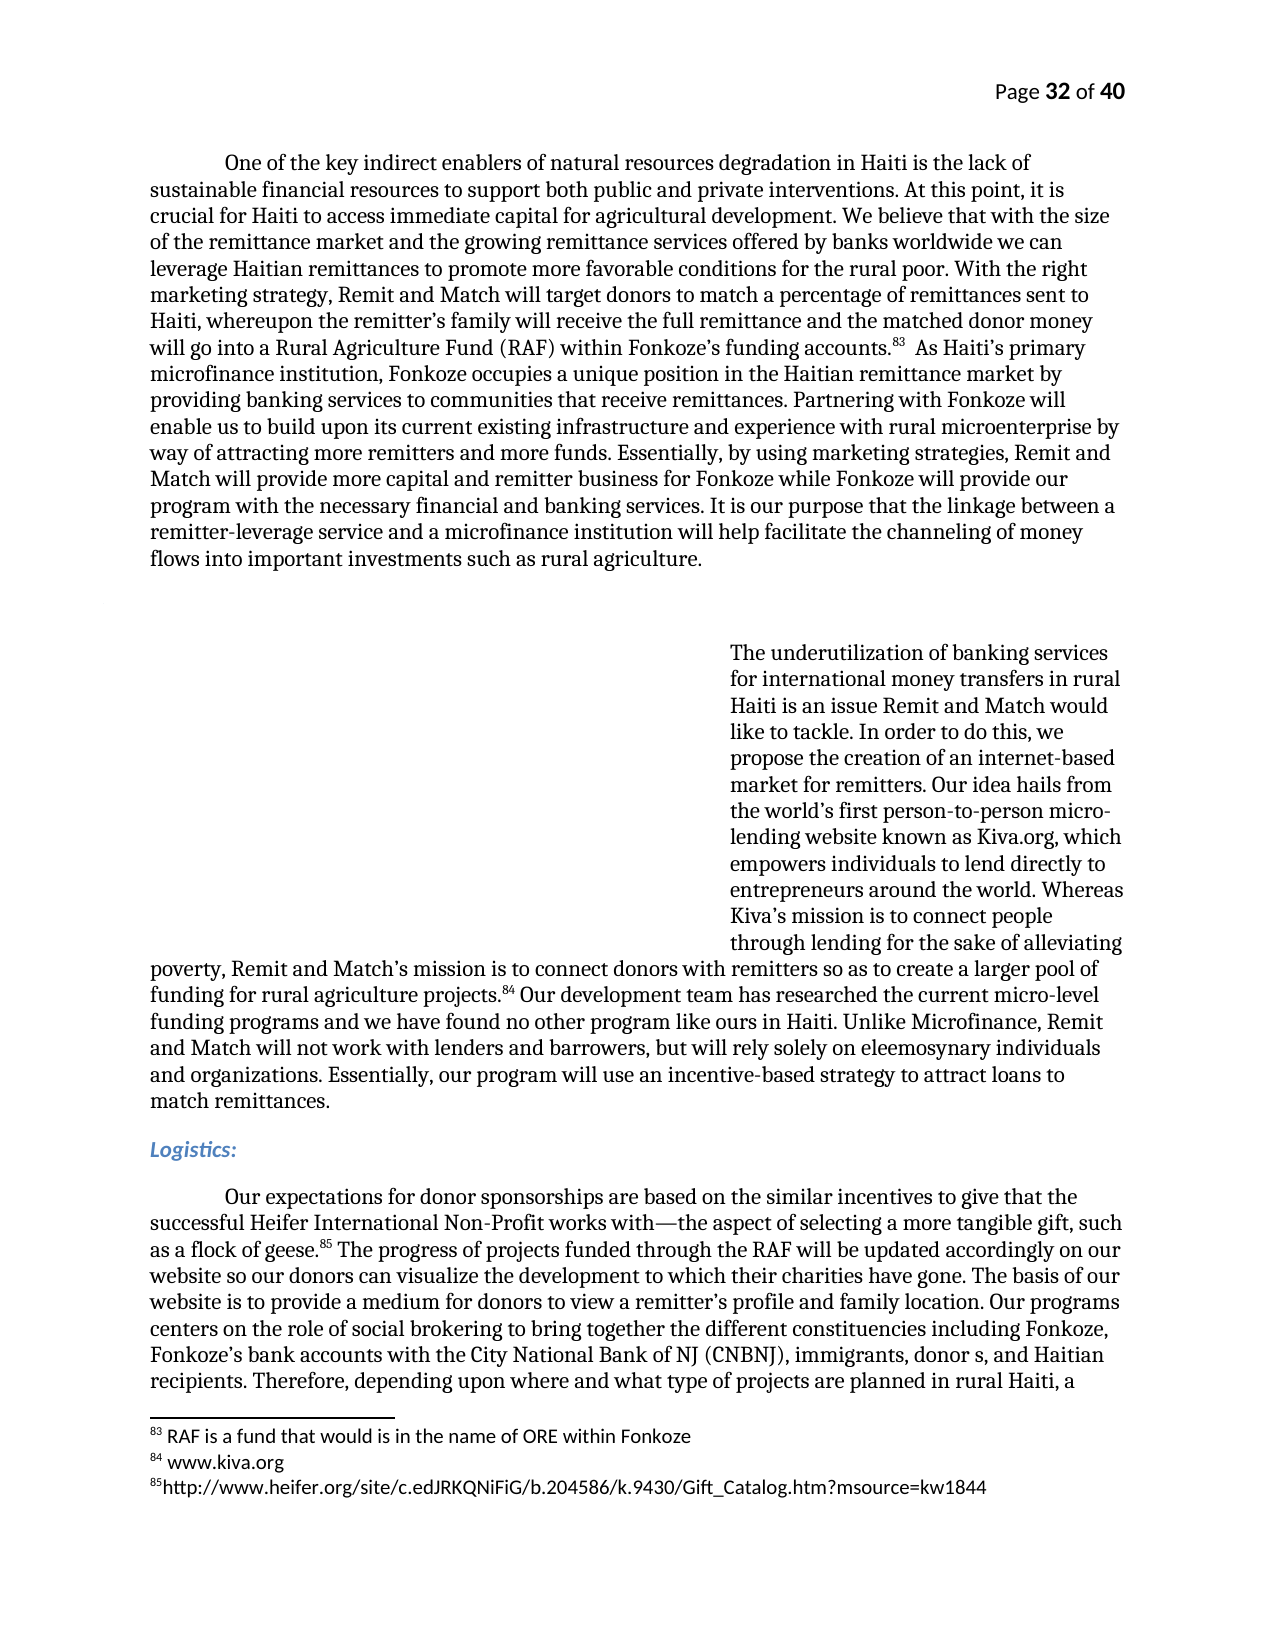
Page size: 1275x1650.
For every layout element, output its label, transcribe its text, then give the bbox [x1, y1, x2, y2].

text Logistics: [150, 1135, 1125, 1163]
text The underutilization of banking services for international money transfers in rural Haiti is an issue Remit and Match would like to tackle. In order to do this, we propose the creation of an internet-based market for remitters. Our idea hails from the world’s first person-to-person micro-lending website known as Kiva.org, which empowers individuals to lend directly to entrepreneurs around the world. Whereas Kiva’s mission is to connect people through lending for the sake of alleviating poverty, Remit and Match’s mission is to connect donors with remitters so as to create a larger pool of funding for rural agriculture projects. Our development team has researched the current micro-level funding programs and we have found no other program like ours in Haiti. Unlike Microfinance, Remit and Match will not work with lenders and barrowers, but will rely solely on eleemosynary individuals and organizations. Essentially, our program will use an incentive-based strategy to attract loans to match remittances. [150, 640, 1125, 1114]
text One of the key indirect enablers of natural resources degradation in Haiti is the lack of sustainable financial resources to support both public and private interventions. At this point, it is crucial for Haiti to access immediate capital for agricultural development. We believe that with the size of the remittance market and the growing remittance services offered by banks worldwide we can leverage Haitian remittances to promote more favorable conditions for the rural poor. With the right marketing strategy, Remit and Match will target donors to match a percentage of remittances sent to Haiti, whereupon the remitter’s family will receive the full remittance and the matched donor money will go into a Rural Agriculture Fund (RAF) within Fonkoze’s funding accounts. As Haiti’s primary microfinance institution, Fonkoze occupies a unique position in the Haitian remittance market by providing banking services to communities that receive remittances. Partnering with Fonkoze will enable us to build upon its current existing infrastructure and experience with rural microenterprise by way of attracting more remitters and more funds. Essentially, by using marketing strategies, Remit and Match will provide more capital and remitter business for Fonkoze while Fonkoze will provide our program with the necessary financial and banking services. It is our purpose that the linkage between a remitter-leverage service and a microfinance institution will help facilitate the channeling of money flows into important investments such as rural agriculture. [150, 150, 1125, 572]
